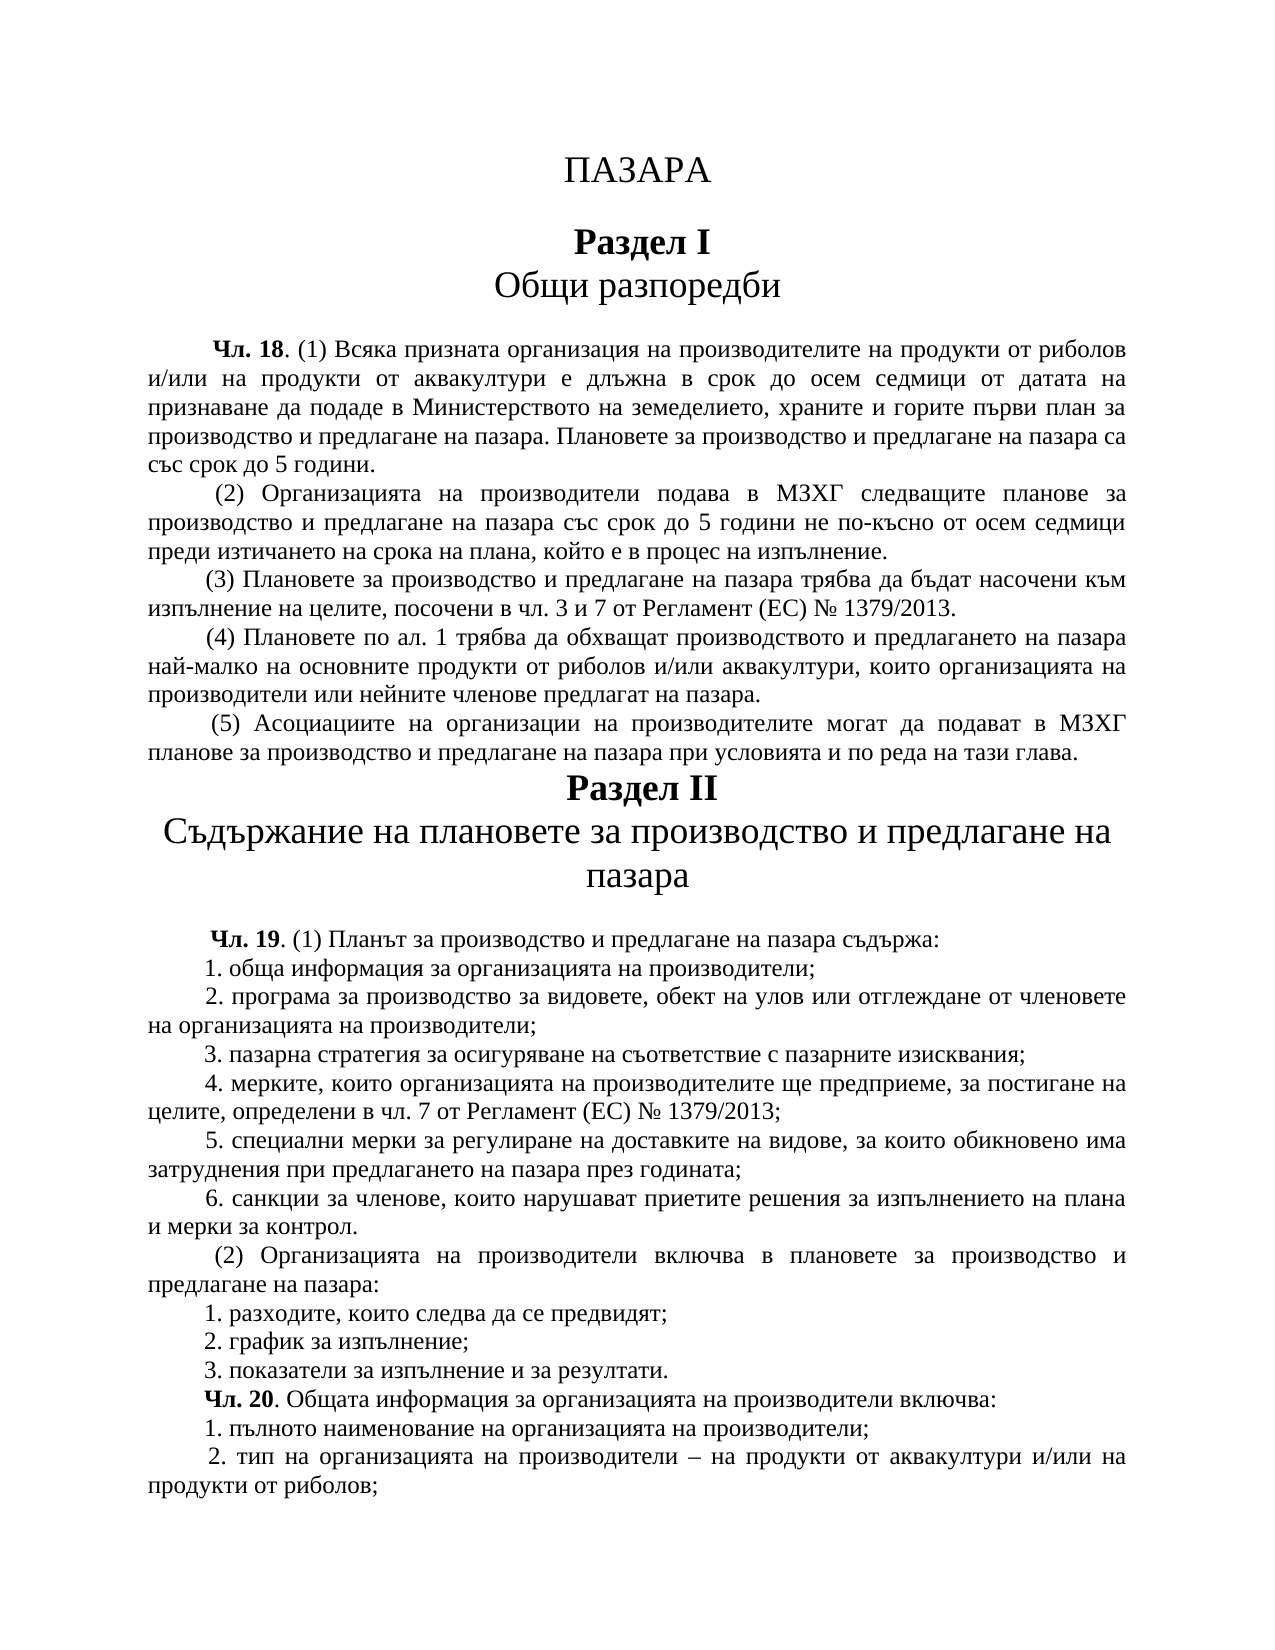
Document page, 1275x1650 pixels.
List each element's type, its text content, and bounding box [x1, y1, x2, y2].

text 4. мерките, които организацията на производителите ще предприеме, за постигане на целите, определени в чл. 7 от Регламент (ЕС) № 1379/2013; [148, 1068, 1127, 1125]
text 3. показатели за изпълнение и за резултати. [148, 1355, 1127, 1384]
text 6. санкции за членове, които нарушават приетите решения за изпълнението на плана и мерки за контрол. [148, 1183, 1127, 1240]
text Съдържание на плановете за производство и предлагане на пазара [148, 809, 1127, 895]
text 3. пазарна стратегия за осигуряване на съответствие с пазарните изисквания; [148, 1039, 1127, 1068]
text 2. тип на организацията на производители – на продукти от аквакултури и/или на продукти от риболов; [148, 1441, 1127, 1499]
text (2) Организацията на производители включва в плановете за производство и предлагане на пазара: [148, 1240, 1127, 1298]
text (5) Асоциациите на организации на производителите могат да подават в МЗХГ планове за производство и предлагане на пазара при условията и по реда на тази глава. [148, 708, 1127, 766]
text 5. специални мерки за регулиране на доставките на видове, за които обикновено има затруднения при предлагането на пазара през годината; [148, 1125, 1127, 1183]
text 1. обща информация за организацията на производители; [148, 953, 1127, 981]
text 2. график за изпълнение; [148, 1326, 1127, 1355]
text Раздел I [148, 219, 1127, 263]
text (3) Плановете за производство и предлагане на пазара трябва да бъдат насочени към изпълнение на целите, посочени в чл. 3 и 7 от Регламент (ЕС) № 1379/2013. [148, 564, 1127, 622]
text Чл. 19. (1) Планът за производство и предлагане на пазара съдържа: [148, 924, 1127, 953]
text (4) Плановете по ал. 1 трябва да обхващат производството и предлагането на пазара най-малко на основните продукти от риболов и/или аквакултури, които организацията на производители или нейните членове предлагат на пазара. [148, 622, 1127, 708]
text Общи разпоредби [148, 263, 1127, 306]
text 1. пълното наименование на организацията на производители; [148, 1413, 1127, 1441]
text 2. програма за производство за видовете, обект на улов или отглеждане от членовете на организацията на производители; [148, 981, 1127, 1039]
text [148, 148, 1127, 191]
text Чл. 18. (1) Всяка призната организация на производителите на продукти от риболов и/или на продукти от аквакултури е длъжна в срок до осем седмици от датата на признаване да подаде в Министерството на земеделието, храните и горите първи план за производство и предлагане на пазара. Плановете за производство и предлагане на пазара са със срок до 5 години. [148, 334, 1127, 478]
text (2) Организацията на производители подава в МЗХГ следващите планове за производство и предлагане на пазара със срок до 5 години не по-късно от осем седмици преди изтичането на срока на плана, който е в процес на изпълнение. [148, 478, 1127, 564]
text 1. разходите, които следва да се предвидят; [148, 1298, 1127, 1326]
text Раздел II [148, 766, 1127, 809]
text Чл. 20. Общата информация за организацията на производители включва: [148, 1384, 1127, 1413]
